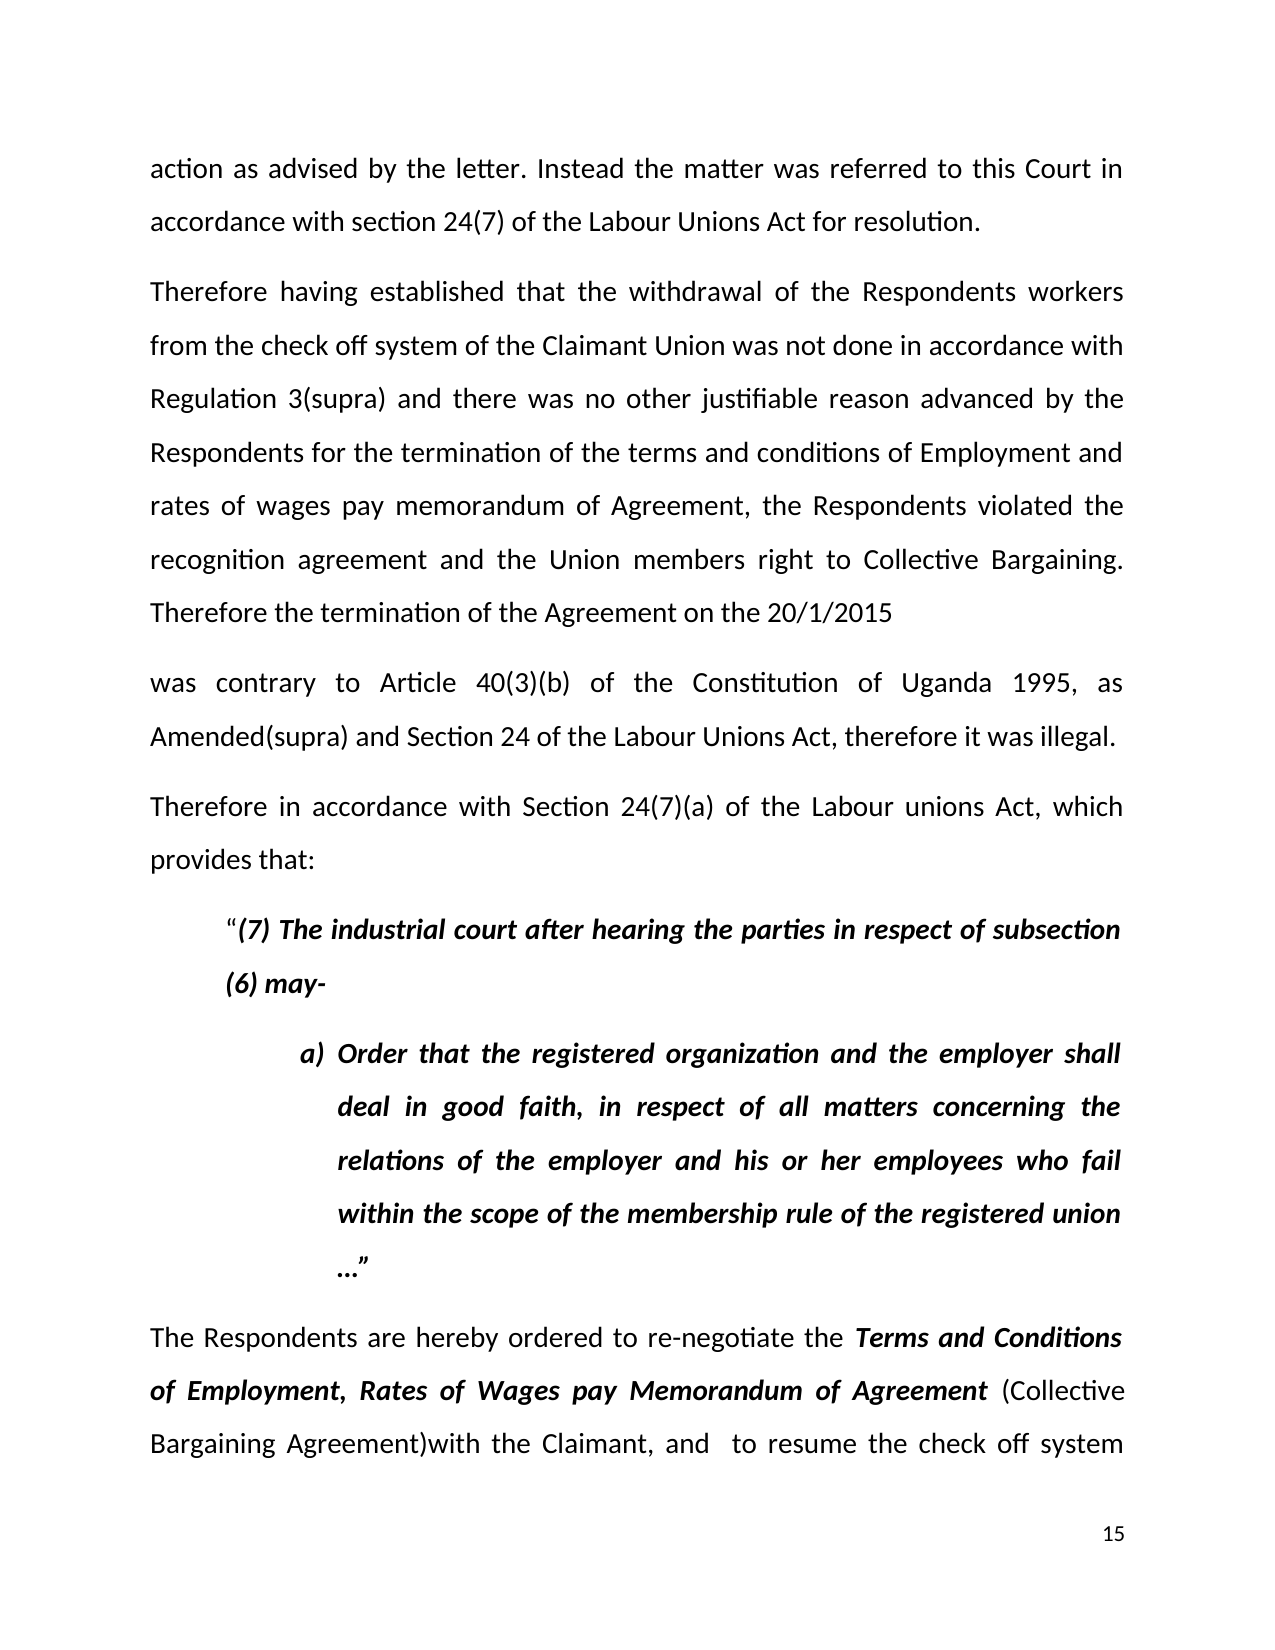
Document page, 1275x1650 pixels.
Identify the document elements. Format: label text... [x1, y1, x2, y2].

text was contrary to Article 40(3)(b) of the Constitution of Uganda 1995, as Amended(supra) and Section 24 of the Labour Unions Act, therefore it was illegal. [150, 664, 1125, 753]
text Therefore in accordance with Section 24(7)(a) of the Labour unions Act, which provides that: [150, 788, 1125, 877]
list Order that the registered organization and the employer shall deal in good faith, in respect of all matters concerning the relations of the employer and his or her employees who fail within the scope of the membership rule of the registered union …” [300, 1035, 1125, 1284]
text Therefore having established that the withdrawal of the Respondents workers from the check off system of the Claimant Union was not done in accordance with Regulation 3(supra) and there was no other justifiable reason advanced by the Respondents for the termination of the terms and conditions of Employment and rates of wages pay memorandum of Agreement, the Respondents violated the recognition agreement and the Union members right to Collective Bargaining. Therefore the termination of the Agreement on the 20/1/2015 [150, 273, 1125, 630]
text “(7) The industrial court after hearing the parties in respect of subsection (6) may- [225, 911, 1125, 1000]
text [150, 1319, 1125, 1461]
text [150, 150, 1125, 239]
